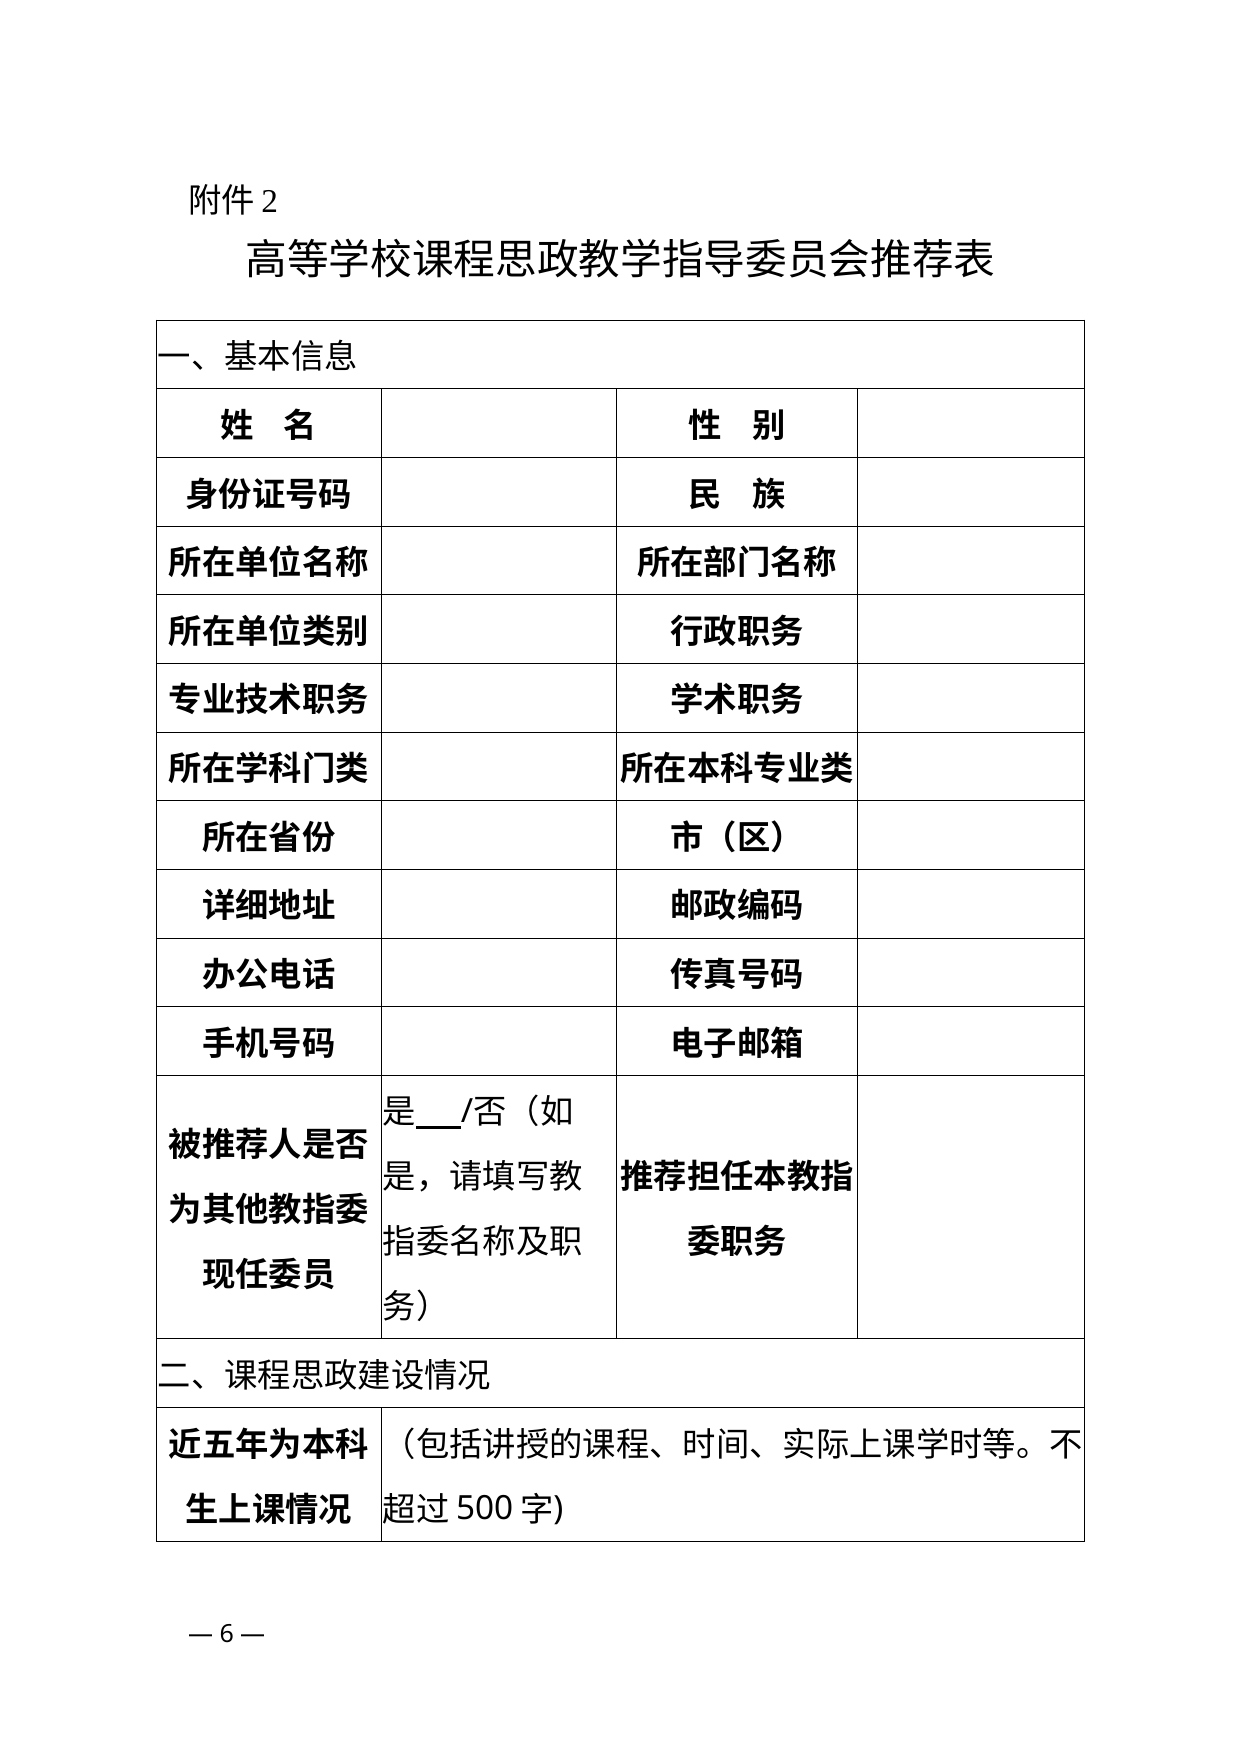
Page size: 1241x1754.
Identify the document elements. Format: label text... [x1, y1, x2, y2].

table_cell [382, 939, 616, 1006]
table_cell [858, 458, 1084, 526]
table_cell [858, 870, 1084, 937]
text 附件2 [188, 162, 1052, 224]
table_cell [858, 801, 1084, 869]
table_cell 性 别 [617, 389, 857, 457]
table_cell 被推荐人是否为其他教指委现任委员 [157, 1076, 381, 1338]
table_cell 所在本科专业类 [617, 733, 857, 800]
table_cell 所在省份 [157, 801, 381, 869]
table_cell 行政职务 [617, 595, 857, 663]
table_cell [858, 595, 1084, 663]
table_cell 所在部门名称 [617, 527, 857, 594]
table_cell [858, 1007, 1084, 1075]
table_cell 手机号码 [157, 1007, 381, 1075]
table_cell 学术职务 [617, 664, 857, 731]
table_header 一、基本信息 [157, 321, 1084, 388]
table_cell 市（区） [617, 801, 857, 869]
table_cell 近五年为本科生上课情况 [157, 1408, 381, 1541]
table_cell 所在单位名称 [157, 527, 381, 594]
table_cell 传真号码 [617, 939, 857, 1006]
table_cell 身份证号码 [157, 458, 381, 526]
table_cell [382, 664, 616, 731]
table_cell 姓 名 [157, 389, 381, 457]
table_cell 详细地址 [157, 870, 381, 937]
table_cell [858, 1076, 1084, 1338]
table_cell [382, 527, 616, 594]
table_cell [382, 595, 616, 663]
table_cell 邮政编码 [617, 870, 857, 937]
table_cell 专业技术职务 [157, 664, 381, 731]
table_cell [382, 733, 616, 800]
table_cell [382, 801, 616, 869]
table_cell [382, 458, 616, 526]
table_cell [858, 939, 1084, 1006]
table_cell [858, 389, 1084, 457]
text 高等学校课程思政教学指导委员会推荐表 [188, 224, 1052, 287]
table_cell 电子邮箱 [617, 1007, 857, 1075]
table_cell 民 族 [617, 458, 857, 526]
table_cell [382, 870, 616, 937]
table_cell 所在单位类别 [157, 595, 381, 663]
table_cell 推荐担任本教指委职务 [617, 1076, 857, 1338]
table_cell [382, 389, 616, 457]
table_cell [858, 664, 1084, 731]
table_cell 办公电话 [157, 939, 381, 1006]
table_cell [858, 527, 1084, 594]
table_cell 所在学科门类 [157, 733, 381, 800]
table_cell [382, 1408, 1084, 1541]
table_cell [382, 1007, 616, 1075]
table_cell [858, 733, 1084, 800]
table_cell 是 /否（如是，请填写教指委名称及职务） [382, 1076, 616, 1338]
table_cell 二、课程思政建设情况 [157, 1339, 1084, 1407]
